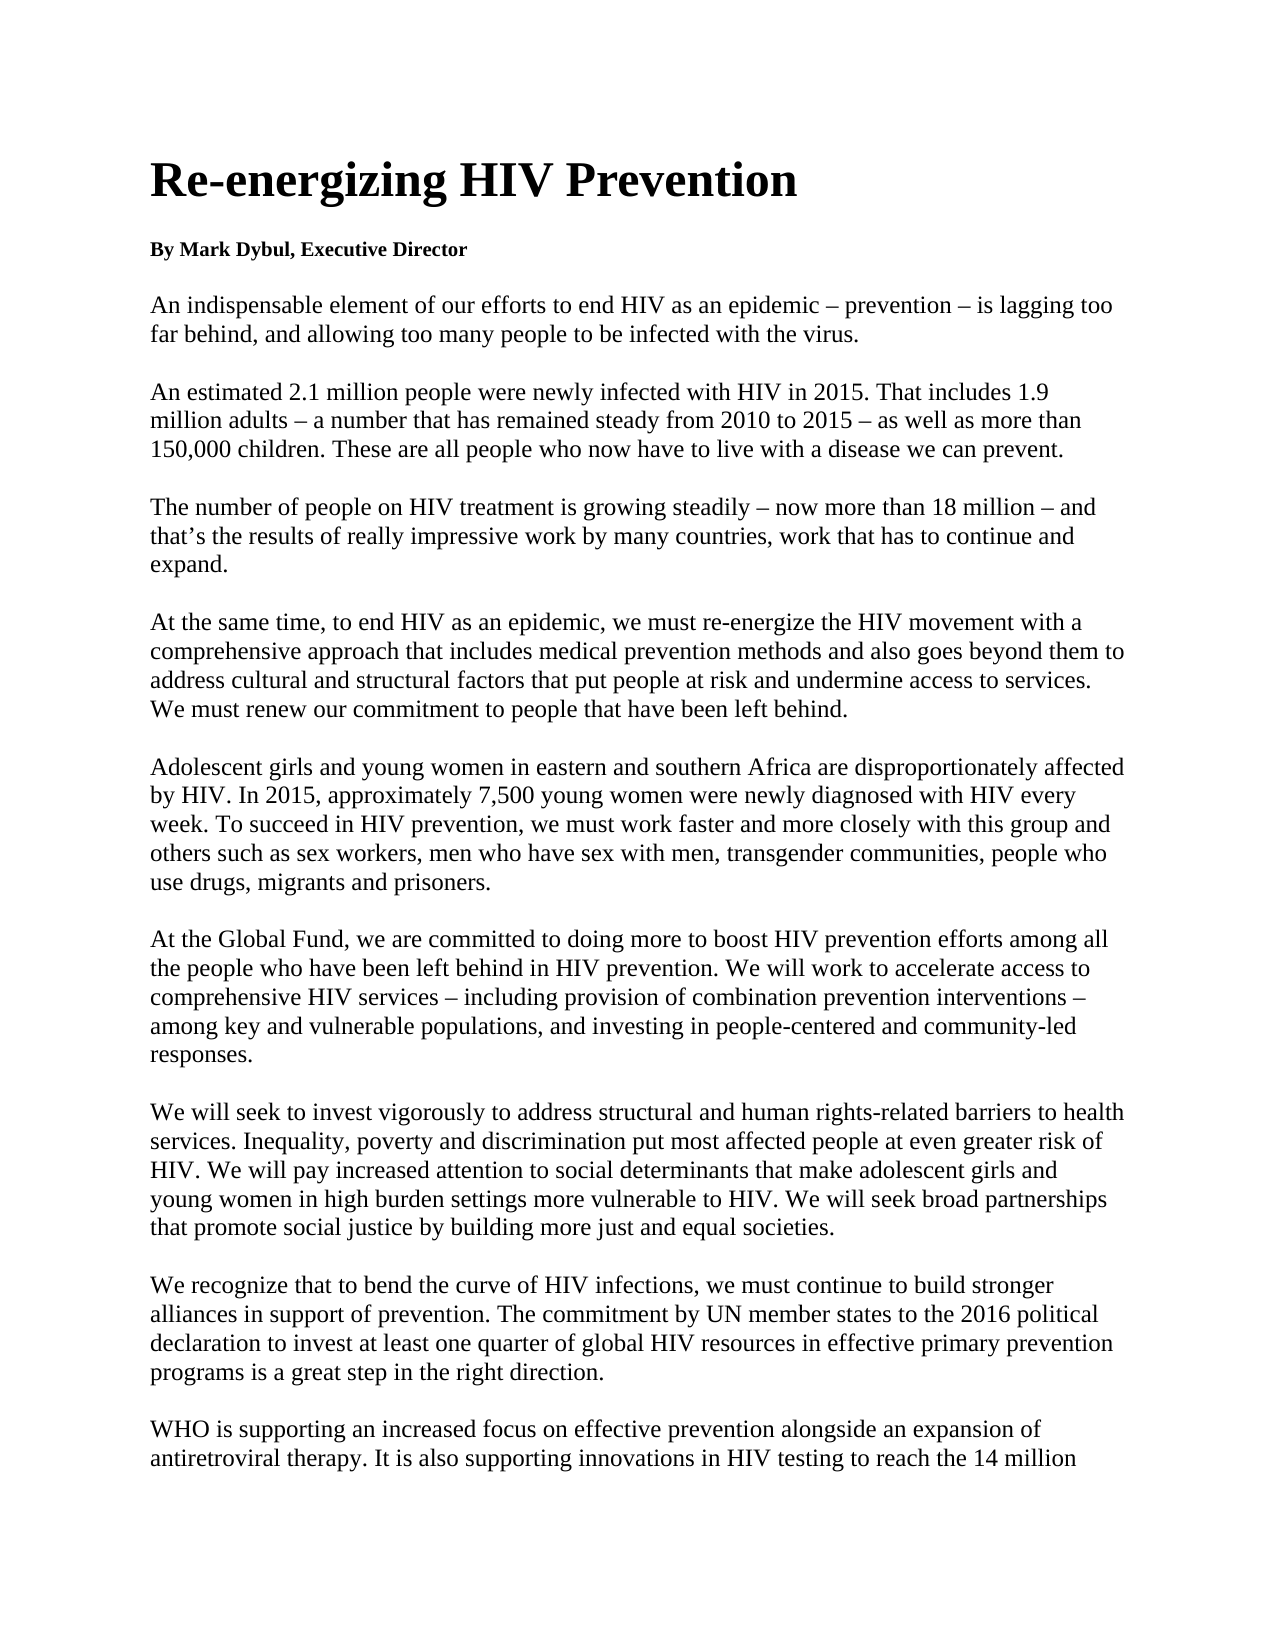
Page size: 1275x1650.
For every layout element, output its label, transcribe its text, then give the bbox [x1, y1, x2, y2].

text We recognize that to bend the curve of HIV infections, we must continue to build stronger alliances in support of prevention. The commitment by UN member states to the 2016 political declaration to invest at least one quarter of global HIV resources in effective primary prevention programs is a great step in the right direction. [150, 1270, 1125, 1385]
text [150, 1414, 1125, 1472]
text At the same time, to end HIV as an epidemic, we must re-energize the HIV movement with a comprehensive approach that includes medical prevention methods and also goes beyond them to address cultural and structural factors that put people at risk and undermine access to services. We must renew our commitment to people that have been left behind. [150, 607, 1125, 722]
text We will seek to invest vigorously to address structural and human rights-related barriers to health services. Inequality, poverty and discrimination put most affected people at even greater risk of HIV. We will pay increased attention to social determinants that make adolescent girls and young women in high burden settings more vulnerable to HIV. We will seek broad partnerships that promote social justice by building more just and equal societies. [150, 1097, 1125, 1241]
text Adolescent girls and young women in eastern and southern Africa are disproportionately affected by HIV. In 2015, approximately 7,500 young women were newly diagnosed with HIV every week. To succeed in HIV prevention, we must work faster and more closely with this group and others such as sex workers, men who have sex with men, transgender communities, people who use drugs, migrants and prisoners. [150, 752, 1125, 895]
text Re-energizing HIV Prevention [150, 150, 1125, 207]
text By Mark Dybul, Executive Director [150, 237, 1125, 261]
text At the Global Fund, we are committed to doing more to boost HIV prevention efforts among all the people who have been left behind in HIV prevention. We will work to accelerate access to comprehensive HIV services – including provision of combination prevention interventions – among key and vulnerable populations, and investing in people-centered and community-led responses. [150, 924, 1125, 1068]
text An indispensable element of our efforts to end HIV as an epidemic – prevention – is lagging too far behind, and allowing too many people to be infected with the virus. [150, 290, 1125, 347]
text The number of people on HIV treatment is growing steadily – now more than 18 million – and that’s the results of really impressive work by many countries, work that has to continue and expand. [150, 492, 1125, 578]
text An estimated 2.1 million people were newly infected with HIV in 2015. That includes 1.9 million adults – a number that has remained steady from 2010 to 2015 – as well as more than 150,000 children. These are all people who now have to live with a disease we can prevent. [150, 377, 1125, 463]
